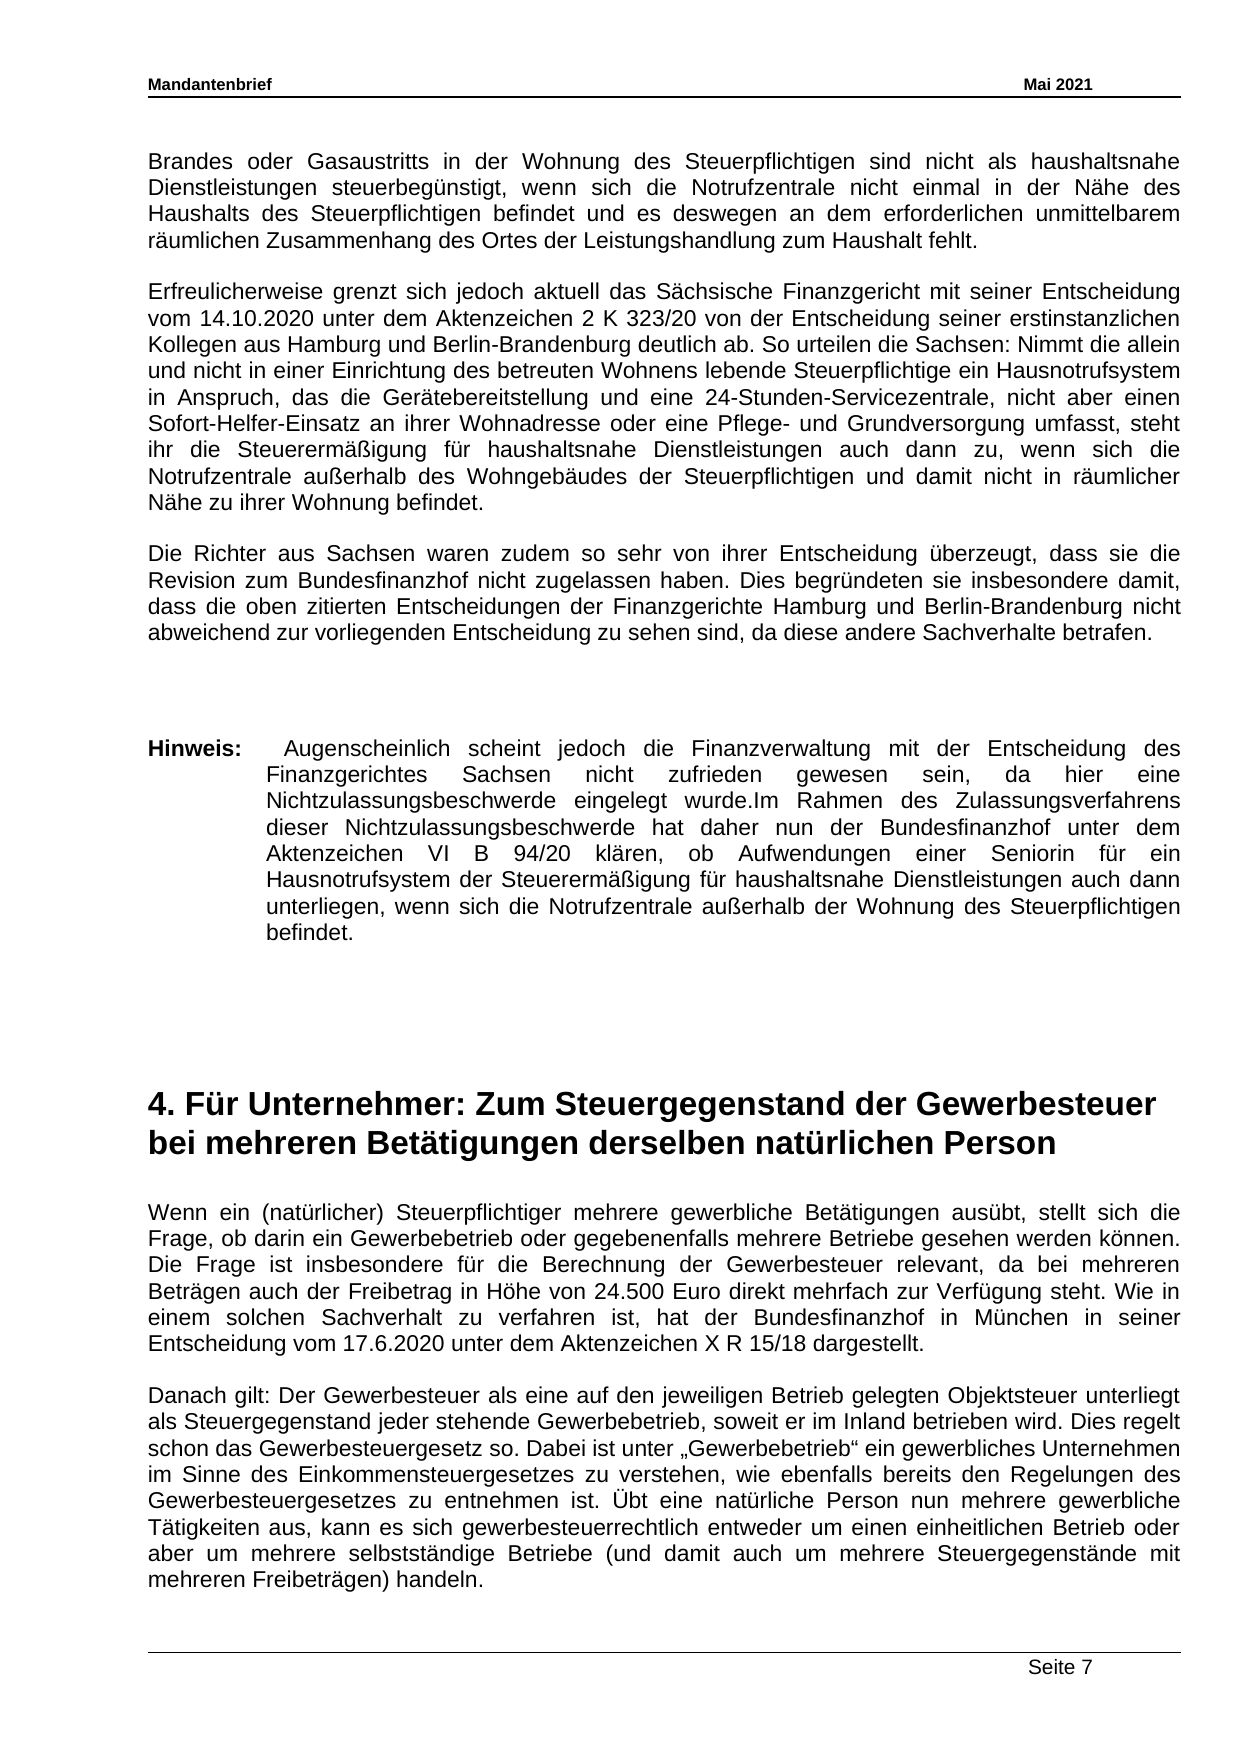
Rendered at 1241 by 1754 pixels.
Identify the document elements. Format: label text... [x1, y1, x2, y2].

text Die Richter aus Sachsen waren zudem so sehr von ihrer Entscheidung überzeugt, dass sie die Revision zum Bundesfinanzhof nicht zugelassen haben. Dies begründeten sie insbesondere damit, dass die oben zitierten Entscheidungen der Finanzgerichte Hamburg und Berlin-Brandenburg nicht abweichend zur vorliegenden Entscheidung zu sehen sind, da diese andere Sachverhalte betrafen. [148, 540, 1181, 646]
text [148, 148, 1181, 253]
subtitle 4. Für Unternehmer: Zum Steuergegenstand der Gewerbesteuer bei mehreren Betätigungen derselben natürlichen Person [148, 1084, 1181, 1161]
text Erfreulicherweise grenzt sich jedoch aktuell das Sächsische Finanzgericht mit seiner Entscheidung vom 14.10.2020 unter dem Aktenzeichen 2 K 323/20 von der Entscheidung seiner erstinstanzlichen Kollegen aus Hamburg und Berlin-Brandenburg deutlich ab. So urteilen die Sachsen: Nimmt die allein und nicht in einer Einrichtung des betreuten Wohnens lebende Steuerpflichtige ein Hausnotrufsystem in Anspruch, das die Gerätebereitstellung und eine 24-Stunden-Servicezentrale, nicht aber einen Sofort-Helfer-Einsatz an ihrer Wohnadresse oder eine Pflege- und Grundversorgung umfasst, steht ihr die Steuerermäßigung für haushaltsnahe Dienstleistungen auch dann zu, wenn sich die Notrufzentrale außerhalb des Wohngebäudes der Steuerpflichtigen und damit nicht in räumlicher Nähe zu ihrer Wohnung befindet. [148, 278, 1181, 515]
text Wenn ein (natürlicher) Steuerpflichtiger mehrere gewerbliche Betätigungen ausübt, stellt sich die Frage, ob darin ein Gewerbebetrieb oder gegebenenfalls mehrere Betriebe gesehen werden können. Die Frage ist insbesondere für die Berechnung der Gewerbesteuer relevant, da bei mehreren Beträgen auch der Freibetrag in Höhe von 24.500 Euro direkt mehrfach zur Verfügung steht. Wie in einem solchen Sachverhalt zu verfahren ist, hat der Bundesfinanzhof in München in seiner Entscheidung vom 17.6.2020 unter dem Aktenzeichen X R 15/18 dargestellt. [148, 1199, 1181, 1357]
text Danach gilt: Der Gewerbesteuer als eine auf den jeweiligen Betrieb gelegten Objektsteuer unterliegt als Steuergegenstand jeder stehende Gewerbebetrieb, soweit er im Inland betrieben wird. Dies regelt schon das Gewerbesteuergesetz so. Dabei ist unter „Gewerbebetrieb“ ein gewerbliches Unternehmen im Sinne des Einkommensteuergesetzes zu verstehen, wie ebenfalls bereits den Regelungen des Gewerbesteuergesetzes zu entnehmen ist. Übt eine natürliche Person nun mehrere gewerbliche Tätigkeiten aus, kann es sich gewerbesteuerrechtlich entweder um einen einheitlichen Betrieb oder aber um mehrere selbstständige Betriebe (und damit auch um mehrere Steuergegenstände mit mehreren Freibeträgen) handeln. [148, 1382, 1181, 1593]
text Hinweis: Augenscheinlich scheint jedoch die Finanzverwaltung mit der Entscheidung des Finanzgerichtes Sachsen nicht zufrieden gewesen sein, da hier eine Nichtzulassungsbeschwerde eingelegt wurde. [148, 734, 1181, 945]
